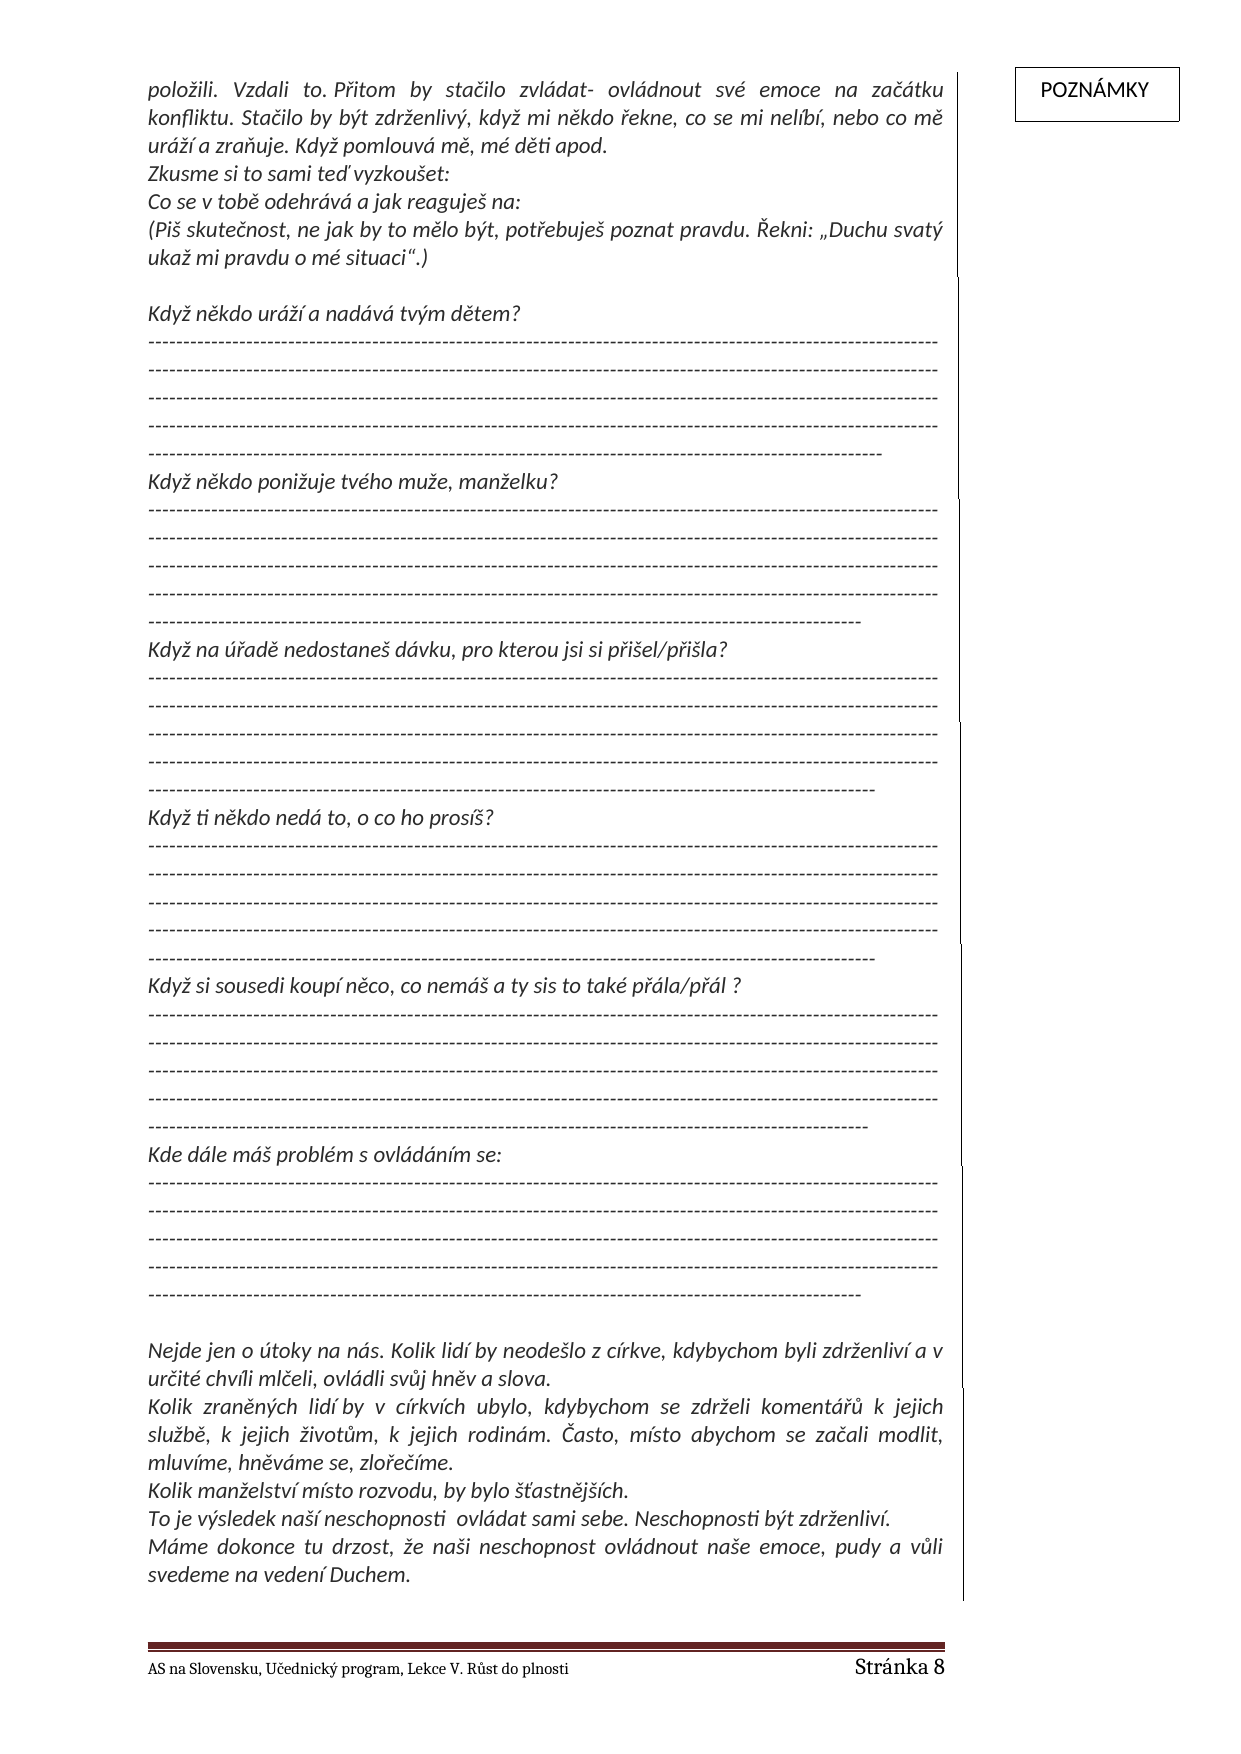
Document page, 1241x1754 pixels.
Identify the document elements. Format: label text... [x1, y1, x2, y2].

text -------------------------------------------------------------------------------------------------------------------------------------------------------------------------------------------------------------------------------------------------------------------------------------------------------------------------------------------------------------------------------------------------------------------------------------------------------------------------------------------------------------------------------------------------------------------------- [148, 1168, 945, 1308]
text -------------------------------------------------------------------------------------------------------------------------------------------------------------------------------------------------------------------------------------------------------------------------------------------------------------------------------------------------------------------------------------------------------------------------------------------------------------------------------------------------------------------------------------------------------------------------- [148, 495, 945, 635]
text ---------------------------------------------------------------------------------------------------------------------------------------------------------------------------------------------------------------------------------------------------------------------------------------------------------------------------------------------------------------------------------------------------------------------------------------------------------------------------------------------------------------------------------------------------------------------------- [148, 832, 945, 972]
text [148, 75, 945, 159]
text ---------------------------------------------------------------------------------------------------------------------------------------------------------------------------------------------------------------------------------------------------------------------------------------------------------------------------------------------------------------------------------------------------------------------------------------------------------------------------------------------------------------------------------------------------------------------------- [148, 663, 945, 803]
text Když někdo ponižuje tvého muže, manželku? [148, 467, 945, 495]
text Nejde jen o útoky na nás. Kolik lidí by neodešlo z církve, kdybychom byli zdrženliví a v určité chvíli mlčeli, ovládli svůj hněv a slova. [148, 1336, 945, 1392]
text Máme dokonce tu drzost, že naši neschopnost ovládnout naše emoce, pudy a vůli svedeme na vedení Duchem. [148, 1532, 945, 1588]
text --------------------------------------------------------------------------------------------------------------------------------------------------------------------------------------------------------------------------------------------------------------------------------------------------------------------------------------------------------------------------------------------------------------------------------------------------------------------------------------------------------------------------------------------------------------------------- [148, 1000, 945, 1140]
text Kolik manželství místo rozvodu, by bylo šťastnějších. [148, 1476, 945, 1504]
text Když si sousedi koupí něco, co nemáš a ty sis to také přála/přál ? [148, 972, 945, 1000]
text Co se v tobě odehrává a jak reaguješ na: [148, 187, 945, 215]
text Když na úřadě nedostaneš dávku, pro kterou jsi si přišel/přišla? [148, 635, 945, 663]
text Když ti někdo nedá to, o co ho prosíš? [148, 803, 945, 832]
text Kolik zraněných lidí by v církvích ubylo, kdybychom se zdrželi komentářů k jejich službě, k jejich životům, k jejich rodinám. Často, místo abychom se začali modlit, mluvíme, hněváme se, zlořečíme. [148, 1392, 945, 1476]
text ----------------------------------------------------------------------------------------------------------------------------------------------------------------------------------------------------------------------------------------------------------------------------------------------------------------------------------------------------------------------------------------------------------------------------------------------------------------------------------------------------------------------------------------------------------------------------- [148, 327, 945, 467]
text Zkusme si to sami teď vyzkoušet: [148, 159, 945, 187]
text (Piš skutečnost, ne jak by to mělo být, potřebuješ poznat pravdu. Řekni: „Duchu svatý ukaž mi pravdu o mé situaci“.) [148, 215, 945, 271]
text Kde dále máš problém s ovládáním se: [148, 1140, 945, 1168]
text Když někdo uráží a nadává tvým dětem? [148, 299, 945, 327]
text To je výsledek naší neschopnosti ovládat sami sebe. Neschopnosti být zdrženliví. [148, 1504, 945, 1532]
